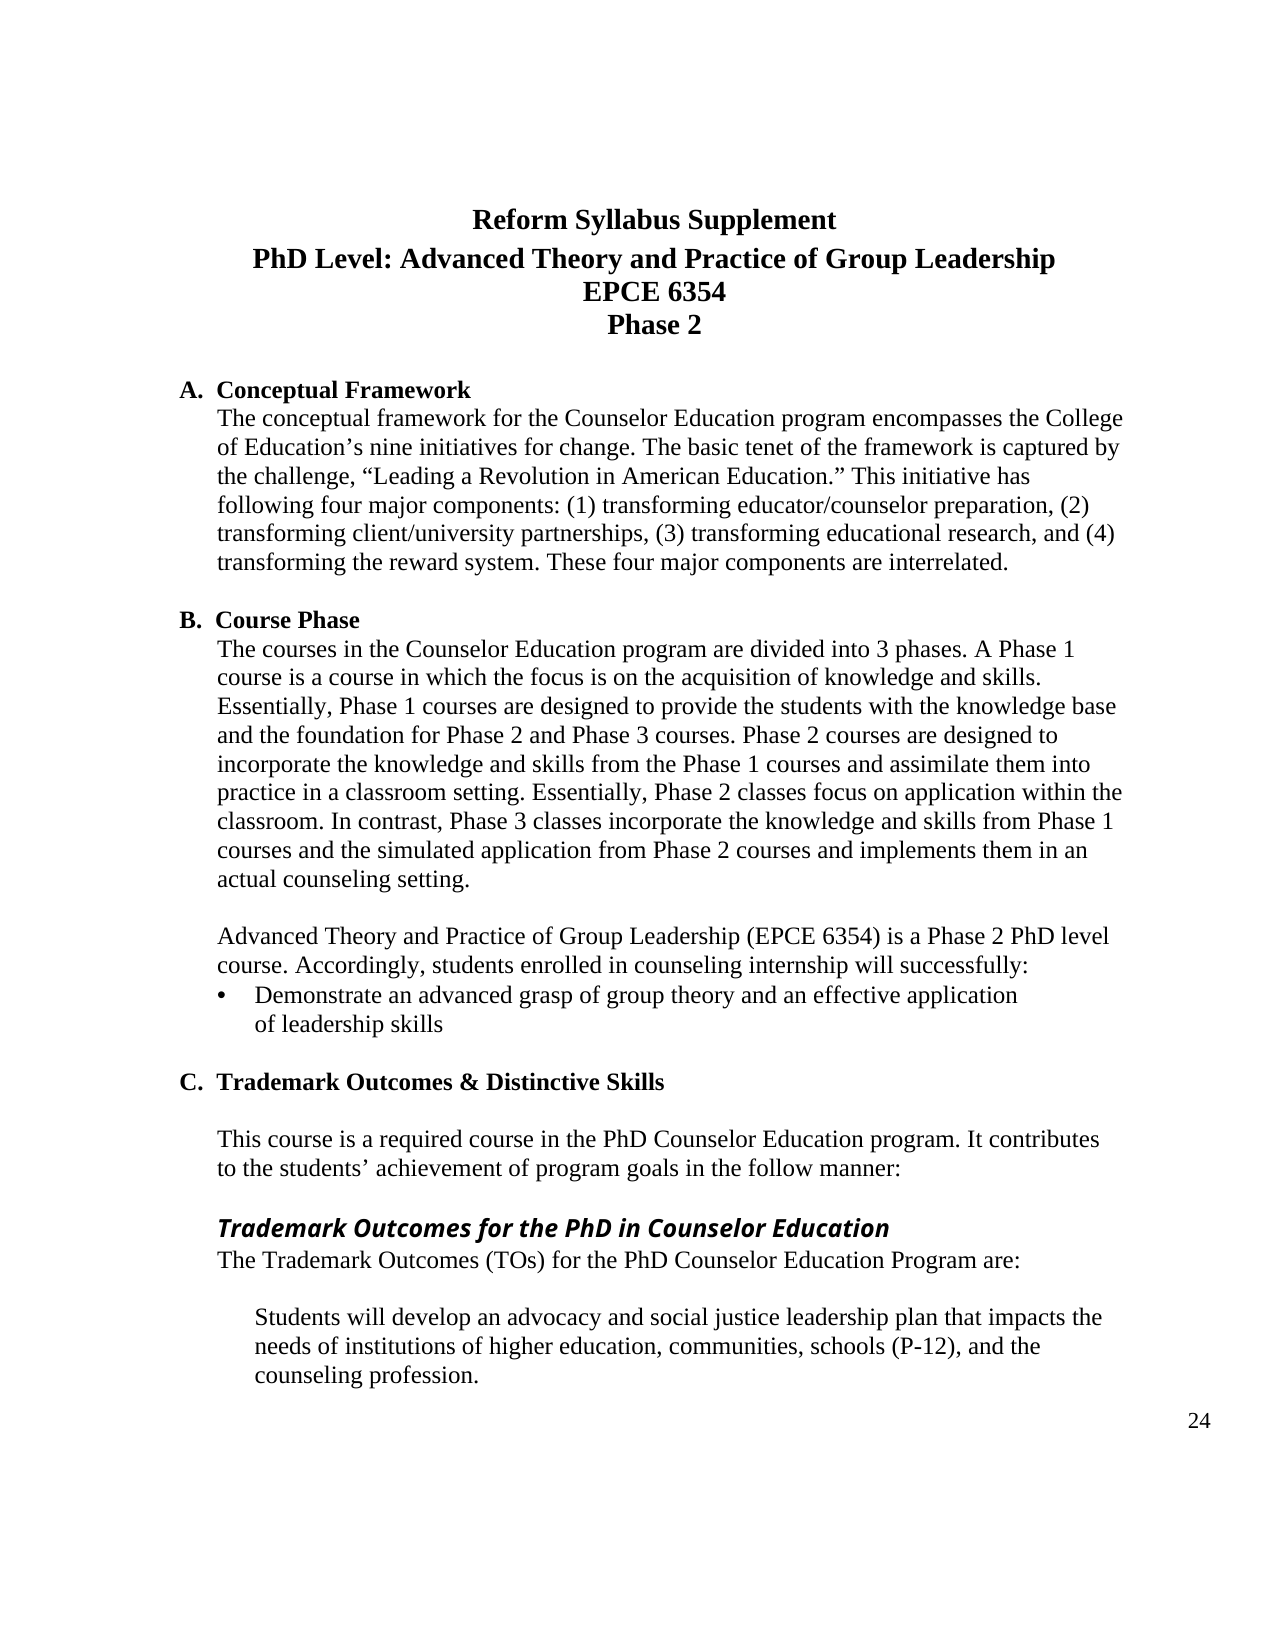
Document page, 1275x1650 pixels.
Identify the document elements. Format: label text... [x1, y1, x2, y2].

text PhD Level: Advanced Theory and Practice of Group Leadership EPCE 6354 [250, 241, 1058, 308]
text The Trademark Outcomes (TOs) for the PhD Counselor Education Program are: [217, 1245, 1210, 1273]
subtitle Reform Syllabus Supplement [250, 202, 1058, 236]
text The courses in the Counselor Education program are divided into 3 phases. A Phase 1 course is a course in which the focus is on the acquisition of knowledge and skills. [217, 634, 1128, 691]
text Advanced Theory and Practice of Group Leadership (EPCE 6354) is a Phase 2 PhD level course. Accordingly, students enrolled in counseling internship will successfully: [217, 921, 1112, 979]
subtitle Conceptual Framework [179, 375, 1210, 403]
subtitle Trademark Outcomes & Distinctive Skills [179, 1067, 1210, 1096]
subtitle Course Phase [179, 605, 1210, 634]
text Essentially, Phase 1 courses are designed to provide the students with the knowledge base and the foundation for Phase 2 and Phase 3 courses. Phase 2 courses are designed to incorporate the knowledge and skills from the Phase 1 courses and assimilate them into practice in a classroom setting. Essentially, Phase 2 classes focus on application within the classroom. In contrast, Phase 3 classes incorporate the knowledge and skills from Phase 1 courses and the simulated application from Phase 2 courses and implements them in an actual counseling setting. [217, 691, 1128, 892]
text Trademark Outcomes for the PhD in Counselor Education [217, 1211, 1210, 1244]
text This course is a required course in the PhD Counselor Education program. It contributes to the students’ achievement of program goals in the follow manner: [217, 1124, 1107, 1182]
text Students will develop an advocacy and social justice leadership plan that impacts the needs of institutions of higher education, communities, schools (P-12), and the counseling profession. [254, 1302, 1105, 1388]
subtitle Phase 2 [250, 308, 1058, 341]
list Demonstrate an advanced grasp of group theory and an effective application of leadership skills [217, 980, 1045, 1038]
text The conceptual framework for the Counselor Education program encompasses the College of Education’s nine initiatives for change. The basic tenet of the framework is captured by the challenge, “Leading a Revolution in American Education.” This initiative has following four major components: (1) transforming educator/counselor preparation, (2) transforming client/university partnerships, (3) transforming educational research, and (4) transforming the reward system. These four major components are interrelated. [217, 403, 1127, 576]
